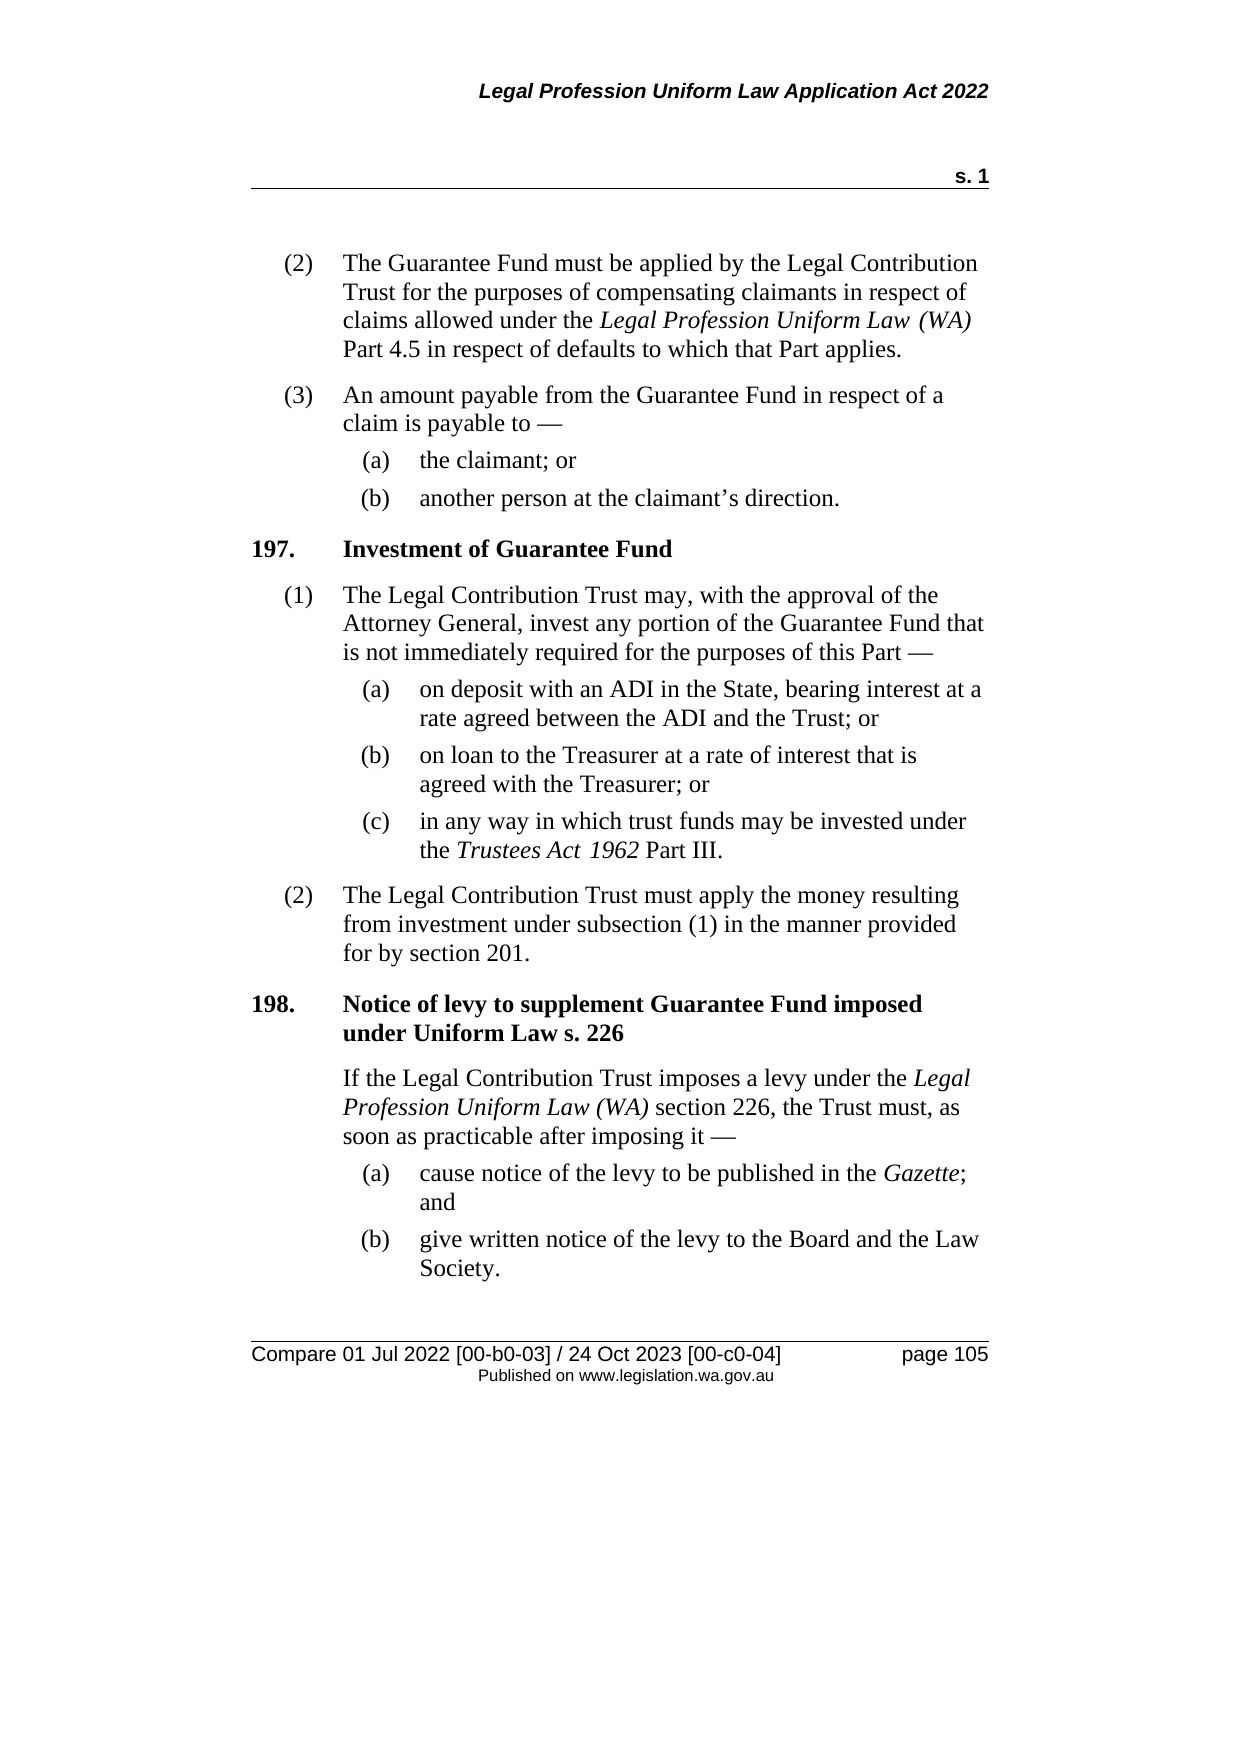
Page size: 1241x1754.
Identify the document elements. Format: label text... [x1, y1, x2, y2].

subtitle 197. Investment of Guarantee Fund [251, 534, 989, 563]
text (b) another person at the claimant’s direction. [251, 483, 989, 511]
text (b) give written notice of the levy to the Board and the Law Society. [251, 1224, 989, 1281]
text (2) The Legal Contribution Trust must apply the money resulting from investment under subsection (1) in the manner provided for by section 201. [251, 880, 989, 966]
text (1) The Legal Contribution Trust may, with the approval of the Attorney General, invest any portion of the Guarantee Fund that is not immediately required for the purposes of this Part — [251, 580, 989, 666]
text (c) in any way in which trust funds may be invested under the Trustees Act 1962 Part III. [251, 806, 989, 863]
subtitle 198. Notice of levy to supplement Guarantee Fund imposed under Uniform Law s. 226 [251, 989, 989, 1047]
text (2) The Guarantee Fund must be applied by the Legal Contribution Trust for the purposes of compensating claimants in respect of claims allowed under the Legal Profession Uniform Law (WA) Part 4.5 in respect of defaults to which that Part applies. [251, 248, 989, 363]
text (3) An amount payable from the Guarantee Fund in respect of a claim is payable to — [251, 380, 989, 437]
text (a) cause notice of the levy to be published in the Gazette; and [251, 1158, 989, 1216]
text (a) the claimant; or [251, 446, 989, 474]
text If the Legal Contribution Trust imposes a levy under the Legal Profession Uniform Law (WA) section 226, the Trust must, as soon as practicable after imposing it — [251, 1063, 989, 1150]
text (a) on deposit with an ADI in the State, bearing interest at a rate agreed between the ADI and the Trust; or [251, 674, 989, 732]
text (b) on loan to the Treasurer at a rate of interest that is agreed with the Treasurer; or [251, 740, 989, 798]
